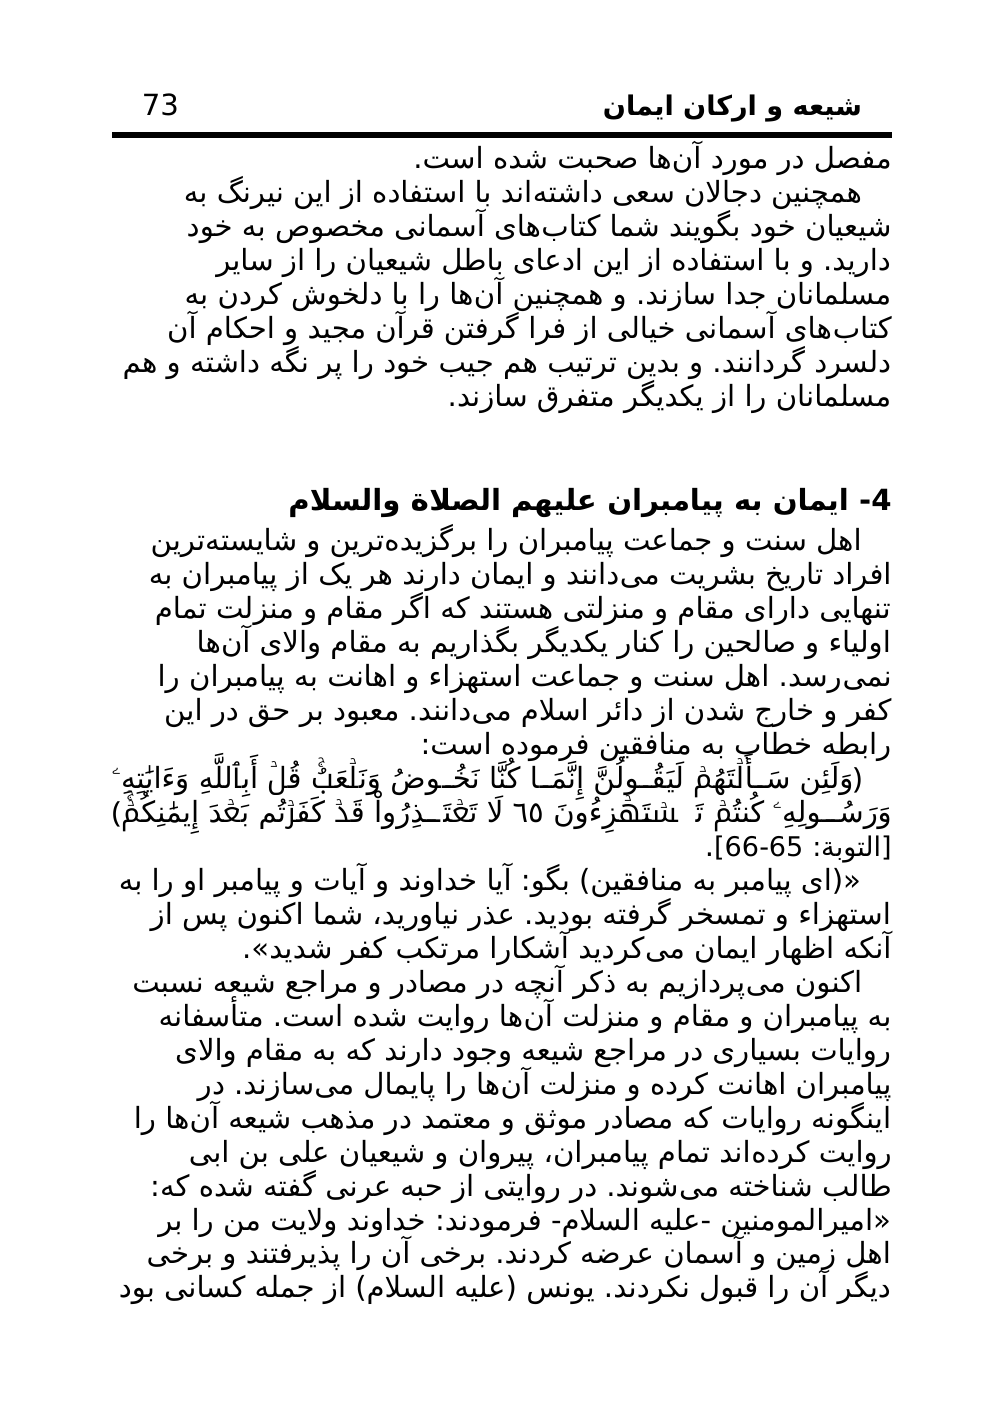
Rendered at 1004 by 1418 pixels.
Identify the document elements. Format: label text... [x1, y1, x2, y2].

text همچنین دجالان سعی داشته‌اند با استفاده از این نیرنگ به شیعیان خود بگویند شما کتاب‌های آسمانی مخصوص به خود دارید. و با استفاده از این ادعای باطل شیعیان را از سایر مسلمانان جدا سازند. و همچنین آن‌ها را با دلخوش کردن به کتاب‌های آسمانی خیالی از فرا گرفتن قرآن مجید و احکام آن دلسرد گردانند. و بدین ترتیب هم جیب خود را پر نگه داشته و هم مسلمانان را از یکدیگر متفرق سازند. [112, 175, 892, 413]
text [112, 965, 892, 1305]
text ﴿وَلَئِن سَأَلۡتَهُمۡ لَيَقُولُنَّ إِنَّمَا كُنَّا نَخُوضُ وَنَلۡعَبُۚ قُلۡ أَبِٱللَّهِ وَءَايَٰتِهِۦ وَرَسُولِهِۦ كُنتُمۡ تَسۡتَهۡزِءُونَ ٦٥ لَا تَعۡتَذِرُواْ قَدۡ كَفَرۡتُم بَعۡدَ إِيمَٰنِكُمۡۚ﴾ [التوبة: 65-66]. [112, 761, 892, 863]
text «(ای پیامبر به منافقین) بگو: آیا خداوند و آیات و پیامبر او را به استهزاء و تمسخر گرفته بودید. عذر نیاورید، شما اکنون پس از آنکه اظهار ایمان می‌کردید آشکارا مرتکب کفر شدید». [112, 863, 892, 965]
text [112, 141, 892, 175]
text اهل سنت و جماعت پیامبران را برگزیده‌ترین و شایسته‌ترین افراد تاریخ بشریت می‌دانند و ایمان دارند هر یک از پیامبران به تنهایی دارای مقام و منزلتی هستند که اگر مقام و منزلت تمام اولیاء و صالحین را کنار یکدیگر بگذاریم به مقام والای آن‌ها نمی‌رسد. اهل سنت و جماعت استهزاء و اهانت به پیامبران را کفر و خارج شدن از دائر اسلام می‌دانند. معبود بر حق در این رابطه خطاب به منافقین فرموده است: [112, 524, 892, 761]
text 4- ایمان به پیامبران علیهم الصلاة والسلام [112, 481, 892, 517]
